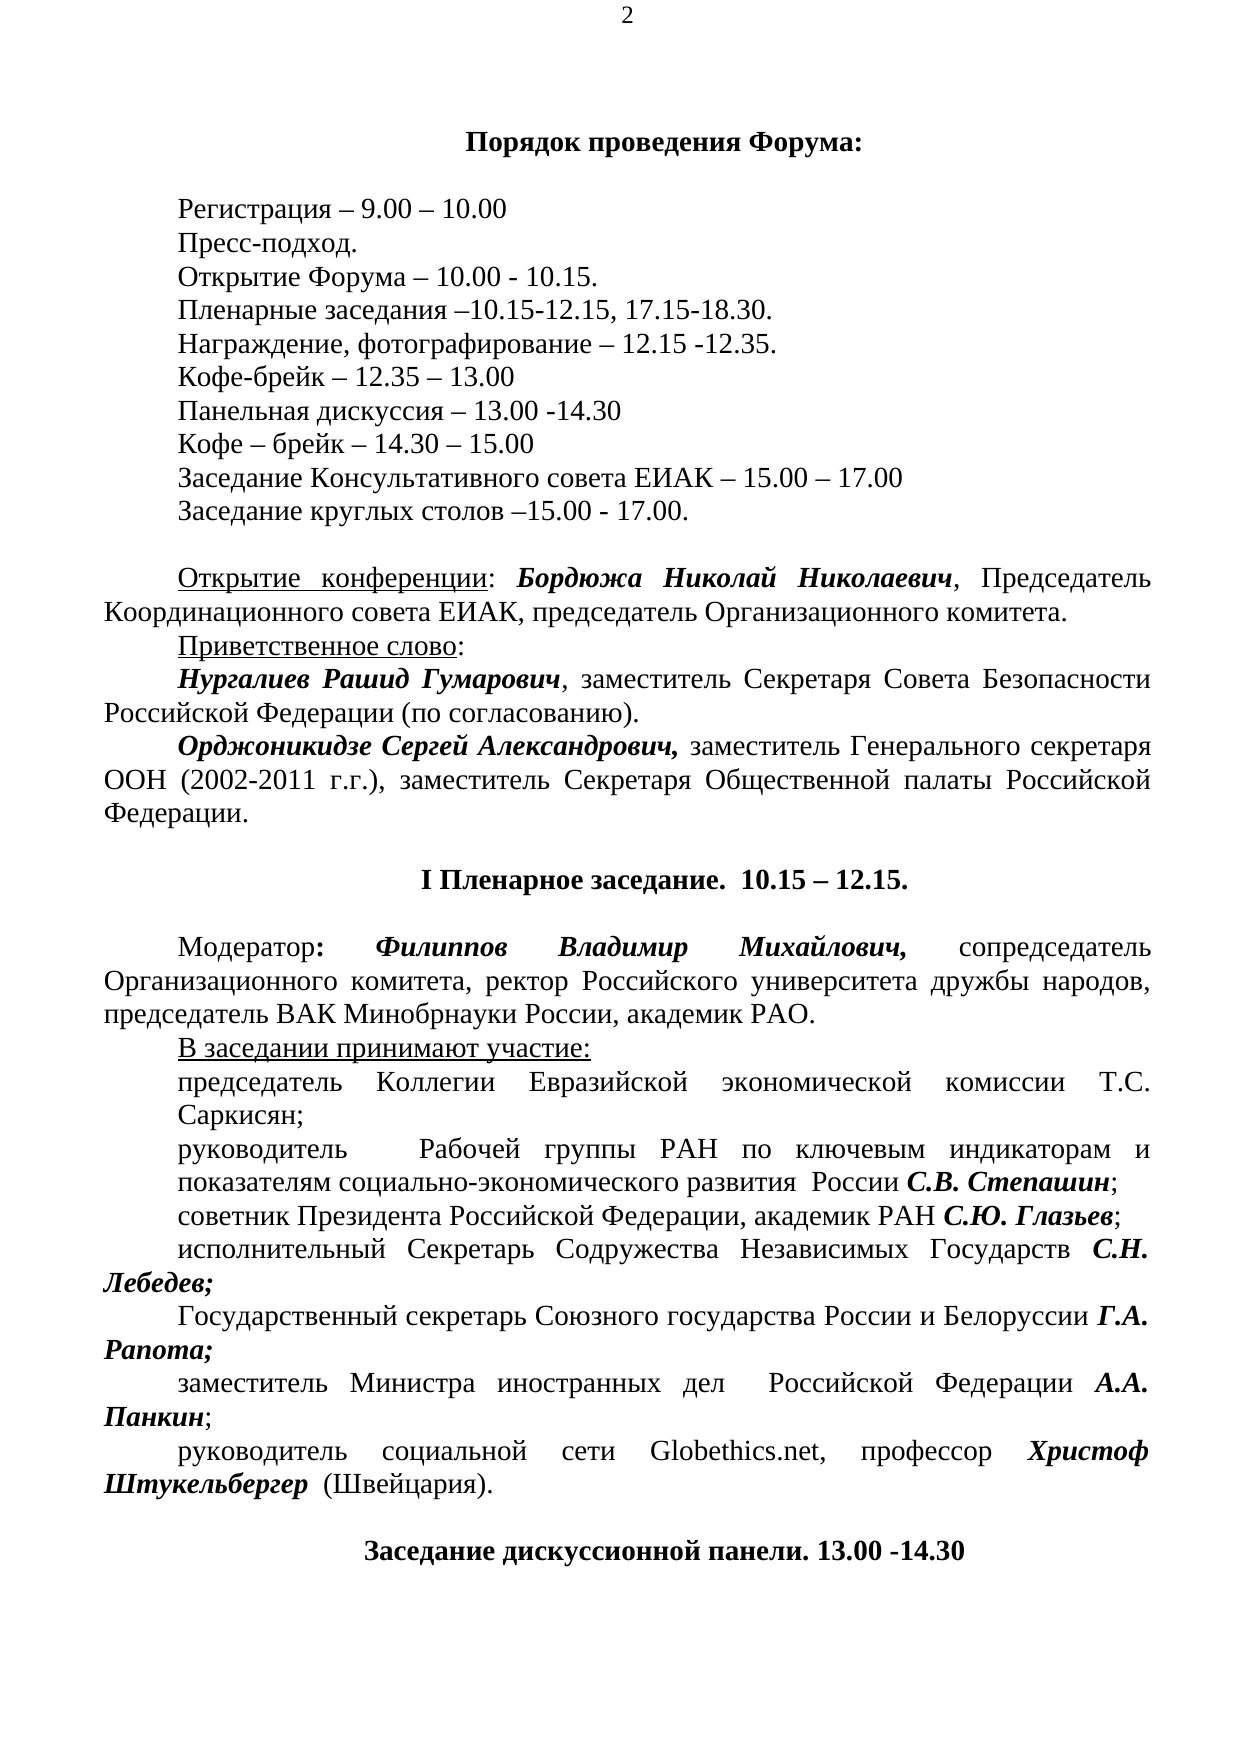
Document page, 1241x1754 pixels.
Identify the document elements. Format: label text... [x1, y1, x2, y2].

text В заседании принимают участие: [103, 1030, 1152, 1064]
text I Пленарное заседание. 10.15 – 12.15. [103, 862, 1152, 896]
text Кофе – брейк – 14.30 – 15.00 [103, 426, 1152, 460]
text Заседание дискуссионной панели. 13.00 -14.30 [103, 1533, 1152, 1567]
text Регистрация – 9.00 – 10.00 [103, 192, 1152, 225]
text Открытие Форума – 10.00 - 10.15. [103, 259, 1152, 292]
title Порядок проведения Форума: [103, 124, 1152, 158]
text Панельная дискуссия – 13.00 -14.30 [103, 393, 1152, 426]
text Заседание Консультативного совета ЕИАК – 15.00 – 17.00 [103, 460, 1152, 493]
text Пленарные заседания –10.15-12.15, 17.15-18.30. [103, 292, 1152, 326]
text руководитель социальной сети Globethics.net, профессор Христоф Штукельбергер (Швейцария). [103, 1433, 1152, 1500]
text Орджоникидзе Сергей Александрович, заместитель Генерального секретаря ООН (2002-2011 г.г.), заместитель Секретаря Общественной палаты Российской Федерации. [103, 728, 1152, 829]
text советник Президента Российской Федерации, академик РАН С.Ю. Глазьев; [177, 1198, 1152, 1231]
text руководитель Рабочей группы РАН по ключевым индикаторам и показателям социально-экономического развития России С.В. Степашин; [177, 1131, 1152, 1198]
text Кофе-брейк – 12.35 – 13.00 [103, 359, 1152, 393]
text председатель Коллегии Евразийской экономической комиссии Т.С. Саркисян; [177, 1064, 1152, 1131]
text Приветственное слово: [103, 628, 1152, 661]
text Награждение, фотографирование – 12.15 -12.35. [103, 326, 1152, 359]
text заместитель Министра иностранных дел Российской Федерации А.А. Панкин; [103, 1366, 1152, 1433]
text Нургалиев Рашид Гумарович, заместитель Секретаря Совета Безопасности Российской Федерации (по согласованию). [103, 661, 1152, 728]
text Открытие конференции: Бордюжа Николай Николаевич, Председатель Координационного совета ЕИАК, председатель Организационного комитета. [103, 561, 1152, 628]
text Модератор: Филиппов Владимир Михайлович, сопредседатель Организационного комитета, ректор Российского университета дружбы народов, председатель ВАК Минобрнауки России, академик РАО. [103, 929, 1152, 1030]
text Государственный секретарь Союзного государства России и Белоруссии Г.А. Рапота; [103, 1298, 1152, 1366]
text исполнительный Секретарь Содружества Независимых Государств С.Н. Лебедев; [103, 1231, 1152, 1298]
text Пресс-подход. [103, 225, 1152, 259]
text Заседание круглых столов –15.00 - 17.00. [103, 493, 1152, 527]
